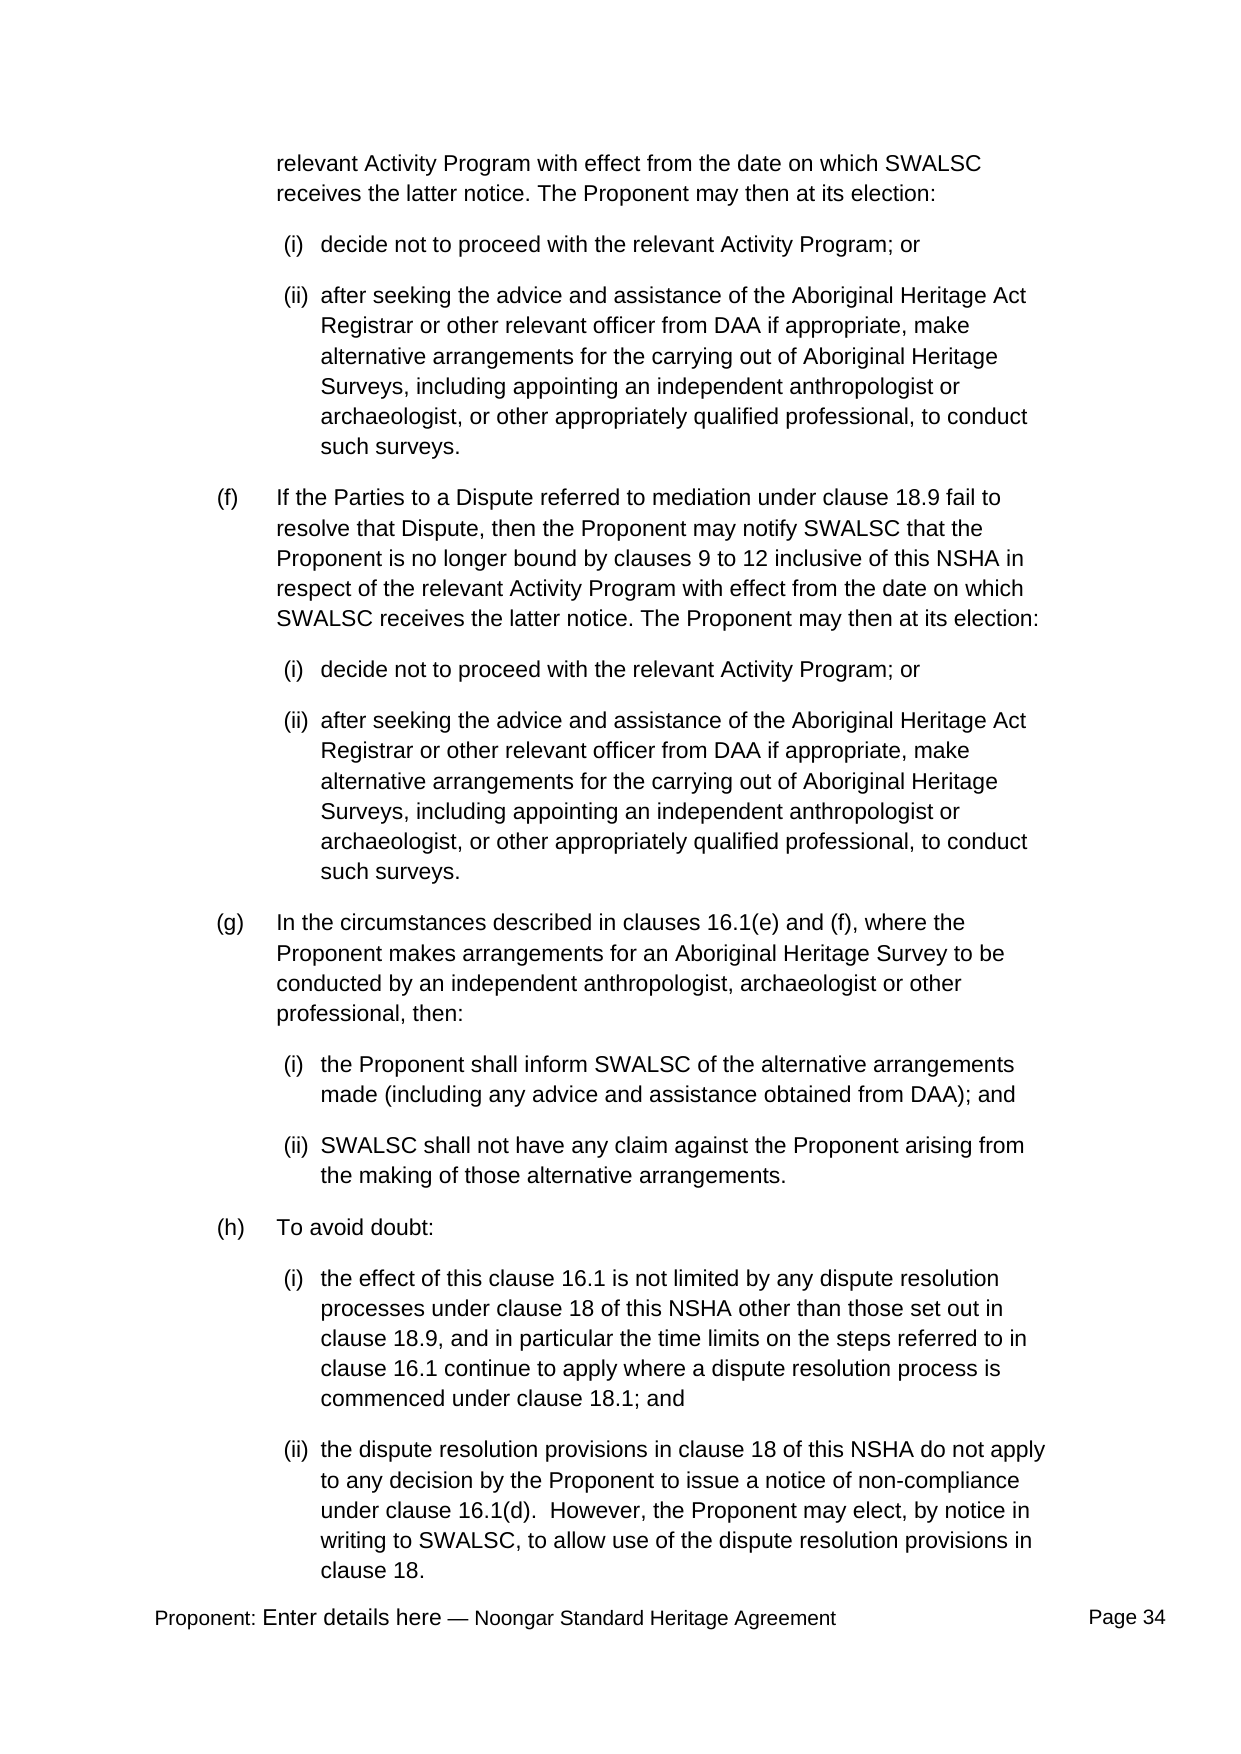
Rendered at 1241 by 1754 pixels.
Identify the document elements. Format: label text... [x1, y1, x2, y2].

list decide not to proceed with the relevant Activity Program; or [283, 231, 1053, 258]
list If the Parties to a Dispute referred to mediation under clause 18.9 fail to resolve that Dispute, then the Proponent may notify SWALSC that the Proponent is no longer bound by clauses 9 to 12 inclusive of this NSHA in respect of the relevant Activity Program with effect from the date on which SWALSC receives the latter notice. The Proponent may then at its election: [217, 484, 1053, 632]
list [216, 150, 1053, 207]
list SWALSC shall not have any claim against the Proponent arising from the making of those alternative arrangements. [283, 1132, 1053, 1189]
list the dispute resolution provisions in clause 18 of this NSHA do not apply to any decision by the Proponent to issue a notice of non-compliance under clause 16.1(d). However, the Proponent may elect, by notice in writing to SWALSC, to allow use of the dispute resolution provisions in clause 18. [283, 1436, 1053, 1584]
list To avoid doubt: [217, 1213, 1053, 1240]
list after seeking the advice and assistance of the Aboriginal Heritage Act Registrar or other relevant officer from DAA if appropriate, make alternative arrangements for the carrying out of Aboriginal Heritage Surveys, including appointing an independent anthropologist or archaeologist, or other appropriately qualified professional, to conduct such surveys. [283, 707, 1053, 885]
list the Proponent shall inform SWALSC of the alternative arrangements made (including any advice and assistance obtained from DAA); and [283, 1051, 1053, 1108]
list decide not to proceed with the relevant Activity Program; or [283, 656, 1053, 683]
list the effect of this clause 16.1 is not limited by any dispute resolution processes under clause 18 of this NSHA other than those set out in clause 18.9, and in particular the time limits on the steps referred to in clause 16.1 continue to apply where a dispute resolution process is commenced under clause 18.1; and [283, 1264, 1053, 1412]
list In the circumstances described in clauses 16.1(e) and (f), where the Proponent makes arrangements for an Aboriginal Heritage Survey to be conducted by an independent anthropologist, archaeologist or other professional, then: [216, 909, 1053, 1026]
list after seeking the advice and assistance of the Aboriginal Heritage Act Registrar or other relevant officer from DAA if appropriate, make alternative arrangements for the carrying out of Aboriginal Heritage Surveys, including appointing an independent anthropologist or archaeologist, or other appropriately qualified professional, to conduct such surveys. [283, 282, 1053, 460]
